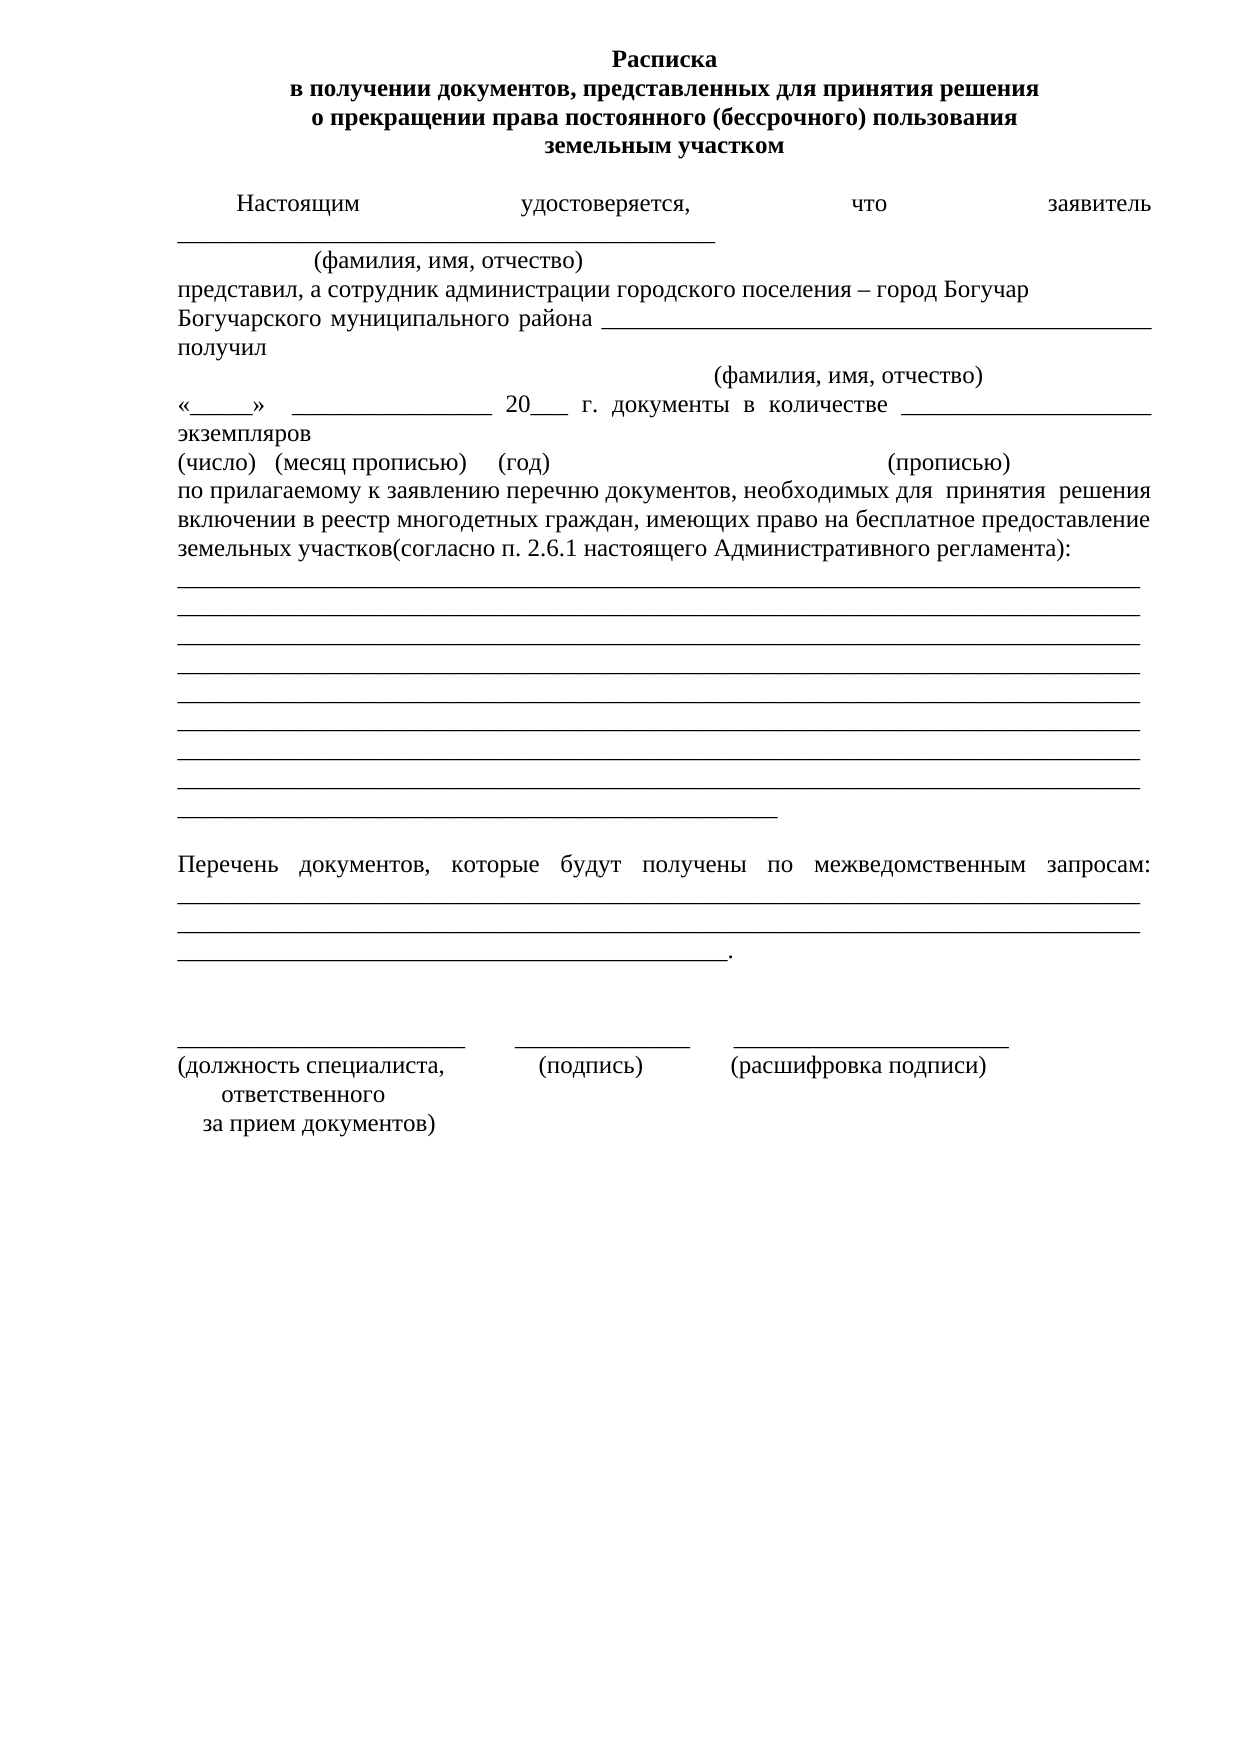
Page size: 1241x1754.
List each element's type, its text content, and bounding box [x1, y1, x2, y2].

text Перечень документов, которые будут получены по межведомственным запросам: ______________________________________________________________________________________________________________________________________________________________________________________________________. [177, 849, 1152, 964]
text (должность специалиста, (подпись) (расшифровка подписи) [177, 1051, 1152, 1079]
text ответственного [177, 1079, 1152, 1108]
text по прилагаемому к заявлению перечню документов, необходимых для принятия решения включении в реестр многодетных граждан, имеющих право на бесплатное предоставление земельных участков(согласно п. 2.6.1 настоящего Административного регламента): [177, 476, 1152, 562]
text _______________________ ______________ ______________________ [177, 1022, 1152, 1051]
text Богучарского муниципального района ____________________________________________ получил [177, 303, 1152, 361]
text в получении документов, представленных для принятия решения [177, 73, 1152, 102]
text Настоящим удостоверяется, что заявитель ___________________________________________ [177, 188, 1152, 246]
text _____________________________________________________________________________ [177, 562, 1152, 591]
text _____________________________________________________________________________ [177, 591, 1152, 619]
text ______________________________________________________________________________________________________________________________________________________________________________________________________________________________________________________________________________________________________________________________________________________________________________________________________________________________________________________________________________________________________________________________ [177, 619, 1152, 821]
text (число) (месяц прописью) (год) (прописью) [177, 447, 1152, 476]
text (фамилия, имя, отчество) [177, 361, 1152, 389]
text (фамилия, имя, отчество) [177, 246, 1152, 274]
text за прием документов) [177, 1108, 1152, 1137]
text представил, а сотрудник администрации городского поселения – город Богучар [177, 274, 1152, 303]
text «_____» ________________ 20___ г. документы в количестве ____________________ экземпляров [177, 389, 1152, 447]
text Расписка [177, 44, 1152, 73]
text о прекращении права постоянного (бессрочного) пользования [177, 102, 1152, 131]
text земельным участком [177, 131, 1152, 159]
